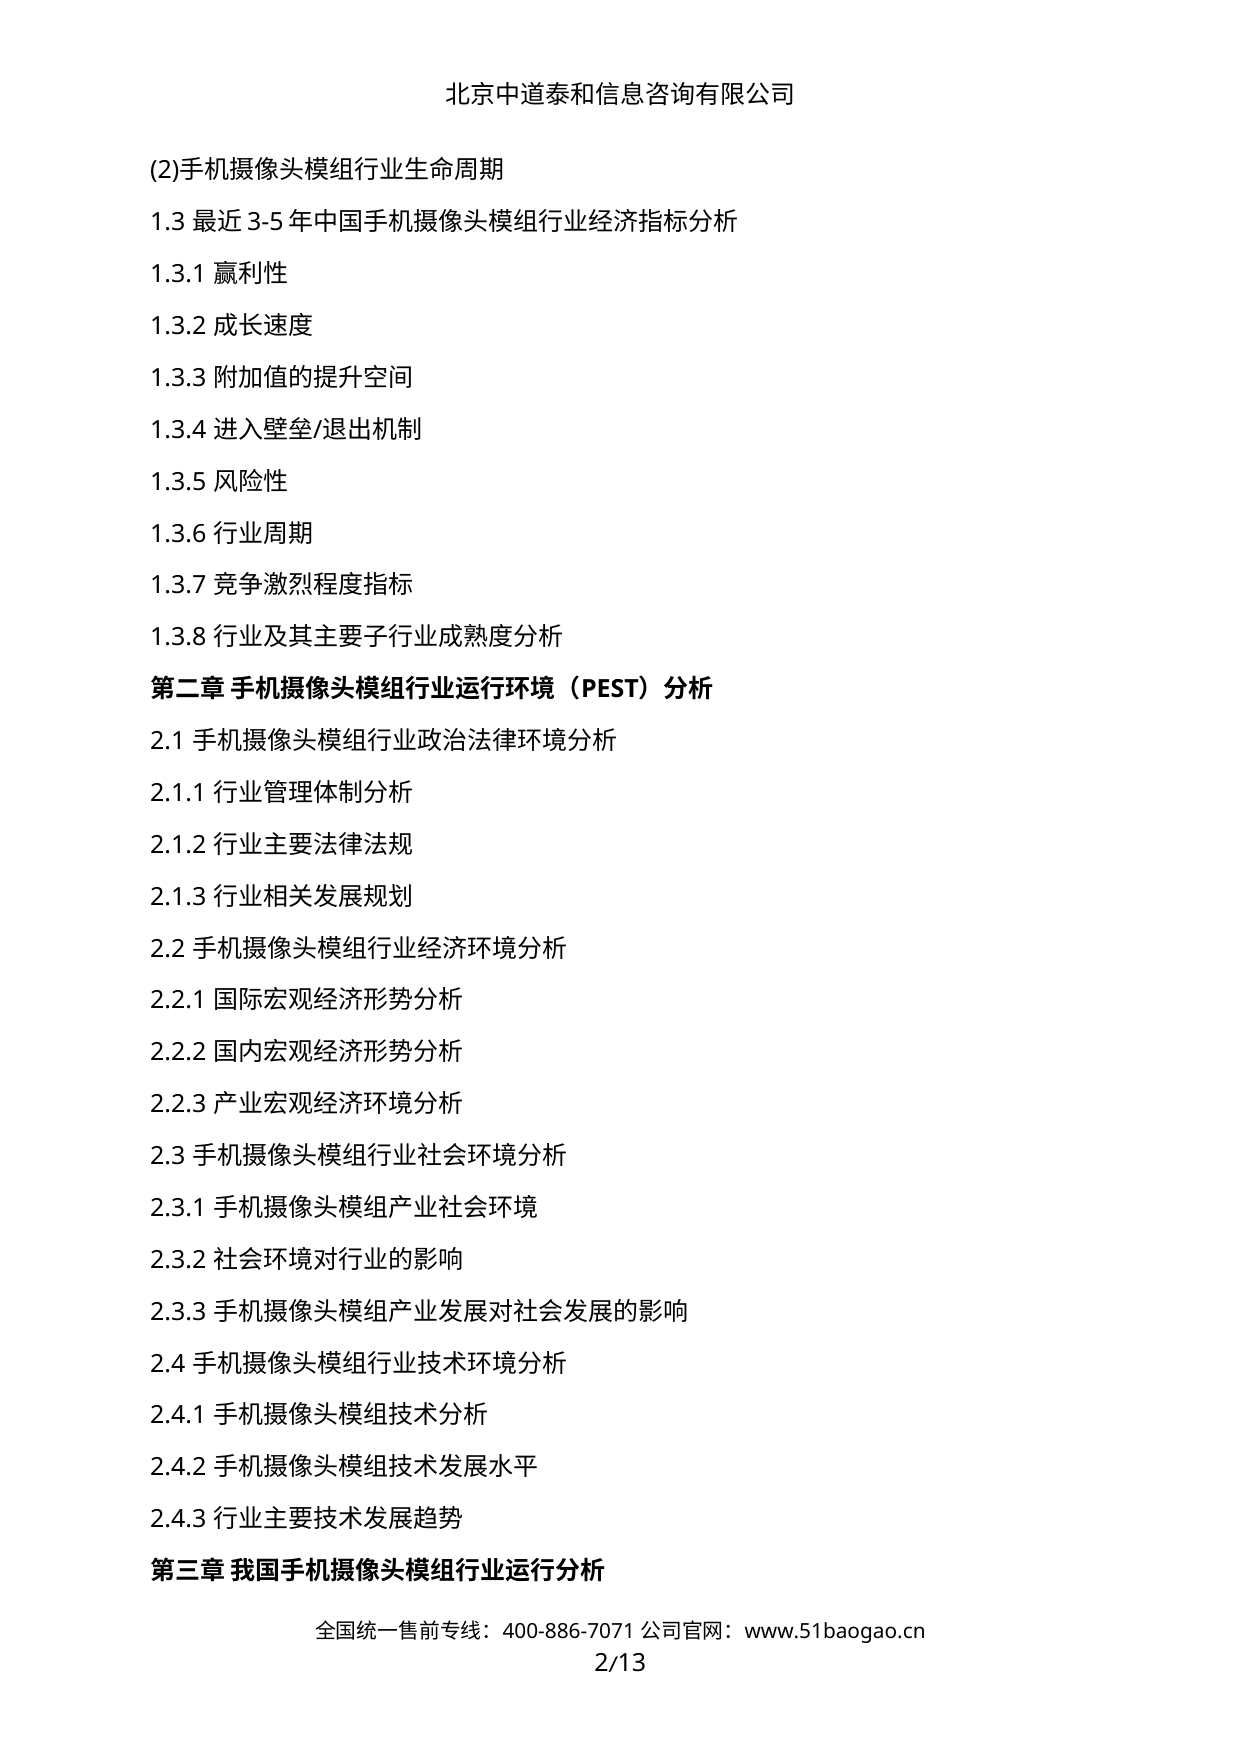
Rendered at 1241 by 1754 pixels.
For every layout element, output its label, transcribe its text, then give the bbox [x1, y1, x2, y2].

text 2.4.1 手机摄像头模组技术分析 [150, 1395, 1090, 1431]
text 1.3.3 附加值的提升空间 [150, 357, 1090, 394]
text 2.4.2 手机摄像头模组技术发展水平 [150, 1447, 1090, 1483]
text 2.3.2 社会环境对行业的影响 [150, 1239, 1090, 1276]
text 2.2.3 产业宏观经济环境分析 [150, 1084, 1090, 1120]
text 1.3.1 赢利性 [150, 254, 1090, 290]
text 2.2.1 国际宏观经济形势分析 [150, 980, 1090, 1016]
text 2.3 手机摄像头模组行业社会环境分析 [150, 1136, 1090, 1172]
text 1.3.7 竞争激烈程度指标 [150, 565, 1090, 601]
text 1.3 最近3-5年中国手机摄像头模组行业经济指标分析 [150, 202, 1090, 238]
text 2.2 手机摄像头模组行业经济环境分析 [150, 928, 1090, 964]
text 2.4.3 行业主要技术发展趋势 [150, 1499, 1090, 1535]
text 2.1.3 行业相关发展规划 [150, 876, 1090, 912]
text 第三章 我国手机摄像头模组行业运行分析 [150, 1551, 1090, 1587]
text 1.3.5 风险性 [150, 461, 1090, 497]
text 1.3.4 进入壁垒/退出机制 [150, 409, 1090, 446]
text 2.4 手机摄像头模组行业技术环境分析 [150, 1343, 1090, 1379]
text 2.3.3 手机摄像头模组产业发展对社会发展的影响 [150, 1291, 1090, 1327]
text 2.1 手机摄像头模组行业政治法律环境分析 [150, 721, 1090, 757]
text 2.2.2 国内宏观经济形势分析 [150, 1032, 1090, 1068]
text 2.1.1 行业管理体制分析 [150, 772, 1090, 809]
text 2.1.2 行业主要法律法规 [150, 824, 1090, 861]
text (2)手机摄像头模组行业生命周期 [150, 150, 1090, 186]
text 1.3.6 行业周期 [150, 513, 1090, 549]
text 1.3.8 行业及其主要子行业成熟度分析 [150, 617, 1090, 653]
text 1.3.2 成长速度 [150, 306, 1090, 342]
text 第二章 手机摄像头模组行业运行环境（PEST）分析 [150, 669, 1090, 705]
text 2.3.1 手机摄像头模组产业社会环境 [150, 1187, 1090, 1224]
